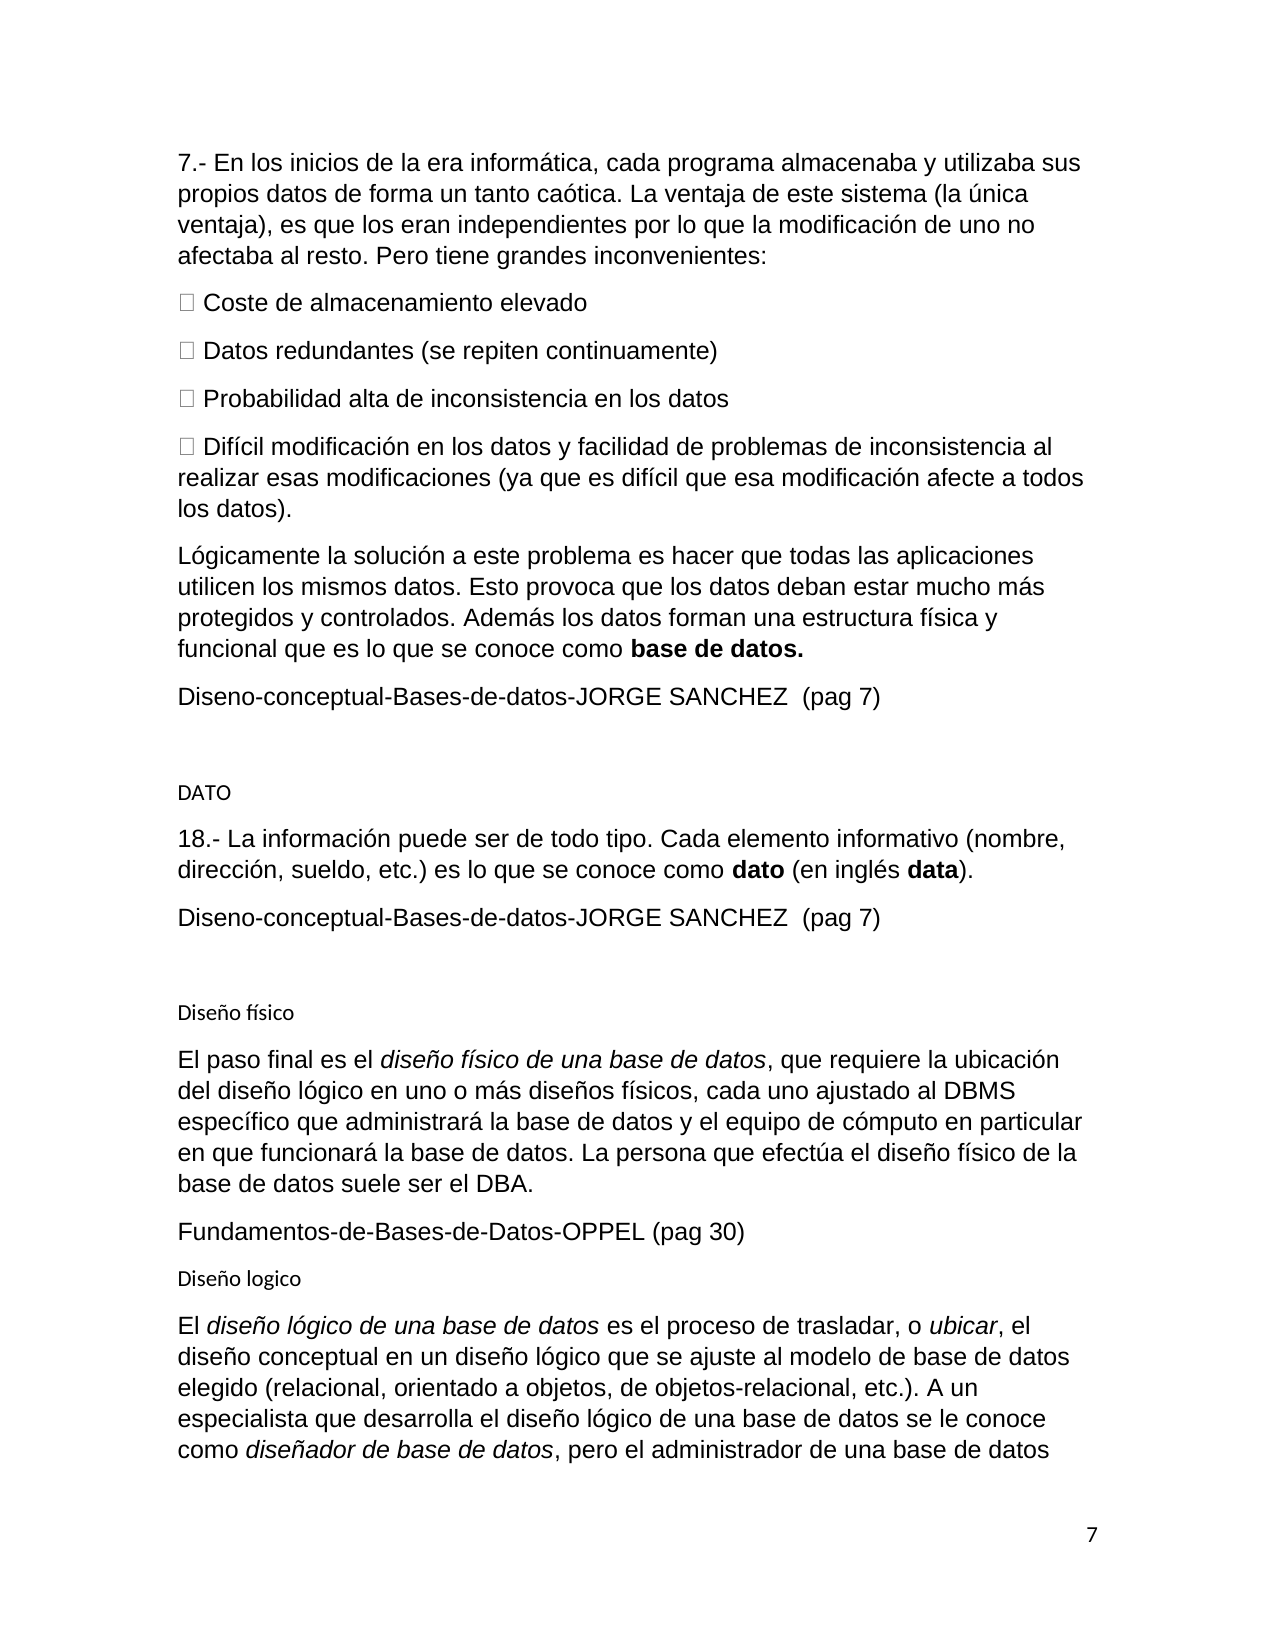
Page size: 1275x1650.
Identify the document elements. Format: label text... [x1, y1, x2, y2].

text Lógicamente la solución a este problema es hacer que todas las aplicaciones utilicen los mismos datos. Esto provoca que los datos deban estar mucho más protegidos y controlados. Además los datos forman una estructura física y funcional que es lo que se conoce como base de datos. [177, 541, 1098, 663]
text 7.- En los inicios de la era informática, cada programa almacenaba y utilizaba sus propios datos de forma un tanto caótica. La ventaja de este sistema (la única ventaja), es que los eran independientes por lo que la modificación de uno no afectaba al resto. Pero tiene grandes inconvenientes: [177, 148, 1098, 269]
text 􀂀 Datos redundantes (se repiten continuamente) [177, 336, 1098, 365]
text Diseño logico [177, 1264, 1098, 1292]
text 􀂀 Probabilidad alta de inconsistencia en los datos [177, 384, 1098, 413]
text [177, 1311, 1098, 1464]
text Diseño físico [177, 998, 1098, 1026]
text El paso final es el diseño físico de una base de datos, que requiere la ubicación del diseño lógico en uno o más diseños físicos, cada uno ajustado al DBMS específico que administrará la base de datos y el equipo de cómputo en particular en que funcionará la base de datos. La persona que efectúa el diseño físico de la base de datos suele ser el DBA. [177, 1045, 1098, 1198]
text 􀂀 Difícil modificación en los datos y facilidad de problemas de inconsistencia al realizar esas modificaciones (ya que es difícil que esa modificación afecte a todos los datos). [177, 432, 1098, 522]
text 18.- La información puede ser de todo tipo. Cada elemento informativo (nombre, dirección, sueldo, etc.) es lo que se conoce como dato (en inglés data). [177, 824, 1098, 884]
text Diseno-conceptual-Bases-de-datos-JORGE SANCHEZ (pag 7) [177, 903, 1098, 932]
text Fundamentos-de-Bases-de-Datos-OPPEL (pag 30) [177, 1217, 1098, 1245]
text DATO [177, 778, 1098, 806]
text 􀂀 Coste de almacenamiento elevado [177, 288, 1098, 317]
text Diseno-conceptual-Bases-de-datos-JORGE SANCHEZ (pag 7) [177, 682, 1098, 711]
